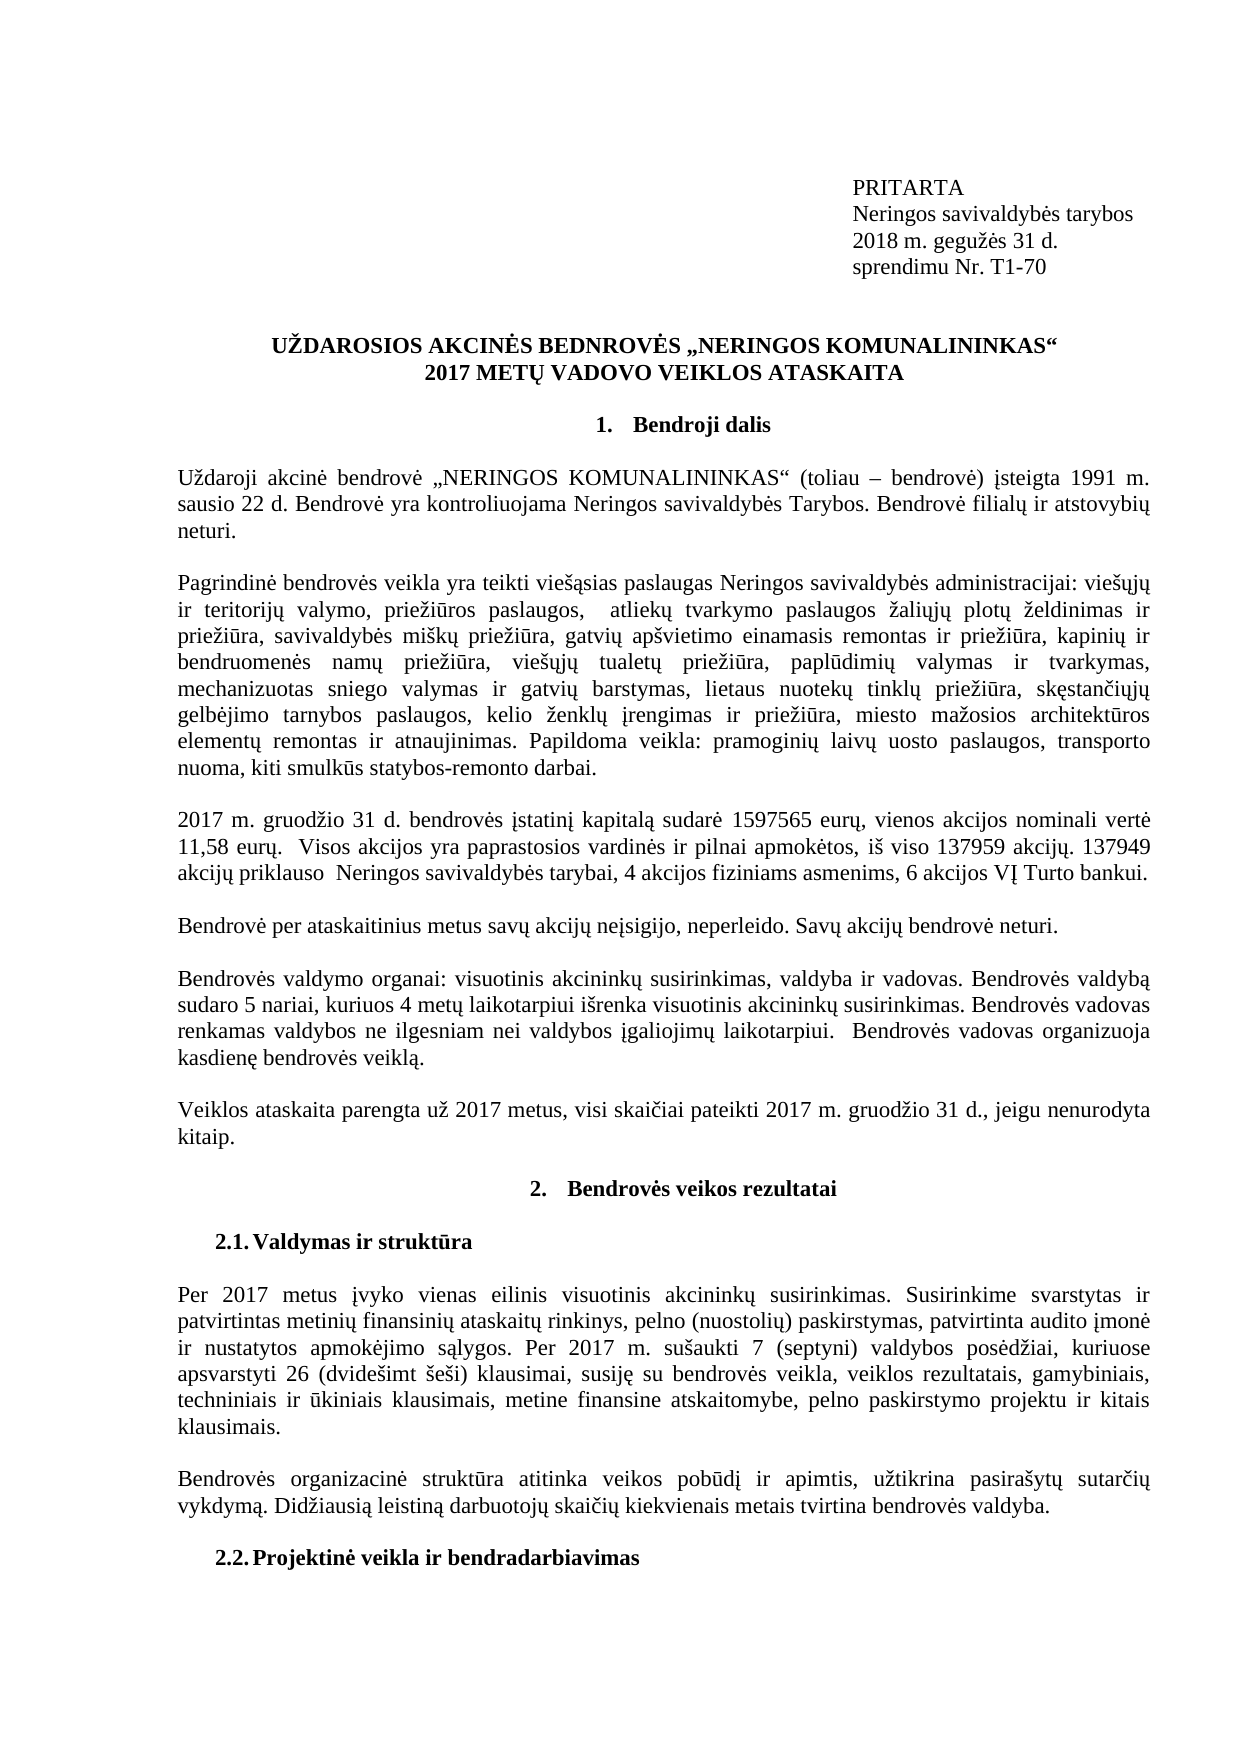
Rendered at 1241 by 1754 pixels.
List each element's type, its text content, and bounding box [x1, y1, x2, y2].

text Bendrovė per ataskaitinius metus savų akcijų neįsigijo, neperleido. Savų akcijų bendrovė neturi. [177, 912, 1152, 938]
text Neringos savivaldybės tarybos [717, 200, 1152, 227]
text Bendrovės organizacinė struktūra atitinka veikos pobūdį ir apimtis, užtikrina pasirašytų sutarčių vykdymą. Didžiausią leistiną darbuotojų skaičių kiekvienais metais tvirtina bendrovės valdyba. [177, 1465, 1152, 1518]
list Projektinė veikla ir bendradarbiavimas [215, 1544, 1152, 1571]
list Bendroji dalis [215, 411, 1152, 438]
text Pagrindinė bendrovės veikla yra teikti viešąsias paslaugas Neringos savivaldybės administracijai: viešųjų ir teritorijų valymo, priežiūros paslaugos, atliekų tvarkymo paslaugos žaliųjų plotų želdinimas ir priežiūra, savivaldybės miškų priežiūra, gatvių apšvietimo einamasis remontas ir priežiūra, kapinių ir bendruomenės namų priežiūra, viešųjų tualetų priežiūra, paplūdimių valymas ir tvarkymas, mechanizuotas sniego valymas ir gatvių barstymas, lietaus nuotekų tinklų priežiūra, skęstančiųjų gelbėjimo tarnybos paslaugos, kelio ženklų įrengimas ir priežiūra, miesto mažosios architektūros elementų remontas ir atnaujinimas. Papildoma veikla: pramoginių laivų uosto paslaugos, transporto nuoma, kiti smulkūs statybos-remonto darbai. [177, 569, 1152, 780]
text 2017 m. gruodžio 31 d. bendrovės įstatinį kapitalą sudarė 1597565 eurų, vienos akcijos nominali vertė 11,58 eurų. Visos akcijos yra paprastosios vardinės ir pilnai apmokėtos, iš viso 137959 akcijų. 137949 akcijų priklauso Neringos savivaldybės tarybai, 4 akcijos fiziniams asmenims, 6 akcijos VĮ Turto bankui. [177, 807, 1152, 886]
text UŽDAROSIOS AKCINĖS BEDNROVĖS „NERINGOS KOMUNALININKAS“ [177, 332, 1152, 358]
list Valdymas ir struktūra [215, 1228, 1152, 1254]
text Per 2017 metus įvyko vienas eilinis visuotinis akcininkų susirinkimas. Susirinkime svarstytas ir patvirtintas metinių finansinių ataskaitų rinkinys, pelno (nuostolių) paskirstymas, patvirtinta audito įmonė ir nustatytos apmokėjimo sąlygos. Per 2017 m. sušaukti 7 (septyni) valdybos posėdžiai, kuriuose apsvarstyti 26 (dvidešimt šeši) klausimai, susiję su bendrovės veikla, veiklos rezultatais, gamybiniais, techniniais ir ūkiniais klausimais, metine finansine atskaitomybe, pelno paskirstymo projektu ir kitais klausimais. [177, 1281, 1152, 1439]
text PRITARTA [177, 174, 1152, 200]
text 2017 METŲ VADOVO VEIKLOS ATASKAITA [177, 358, 1152, 385]
text Veiklos ataskaita parengta už 2017 metus, visi skaičiai pateikti 2017 m. gruodžio 31 d., jeigu nenurodyta kitaip. [177, 1096, 1152, 1149]
text Uždaroji akcinė bendrovė „NERINGOS KOMUNALININKAS“ (toliau – bendrovė) įsteigta 1991 m. sausio 22 d. Bendrovė yra kontroliuojama Neringos savivaldybės Tarybos. Bendrovė filialų ir atstovybių neturi. [177, 464, 1152, 543]
list Bendrovės veikos rezultatai [215, 1176, 1152, 1202]
text Bendrovės valdymo organai: visuotinis akcininkų susirinkimas, valdyba ir vadovas. Bendrovės valdybą sudaro 5 nariai, kuriuos 4 metų laikotarpiui išrenka visuotinis akcininkų susirinkimas. Bendrovės vadovas renkamas valdybos ne ilgesniam nei valdybos įgaliojimų laikotarpiui. Bendrovės vadovas organizuoja kasdienę bendrovės veiklą. [177, 965, 1152, 1070]
text 2018 m. gegužės 31 d. [717, 227, 1152, 253]
text sprendimu Nr. T1-70 [717, 253, 1152, 279]
